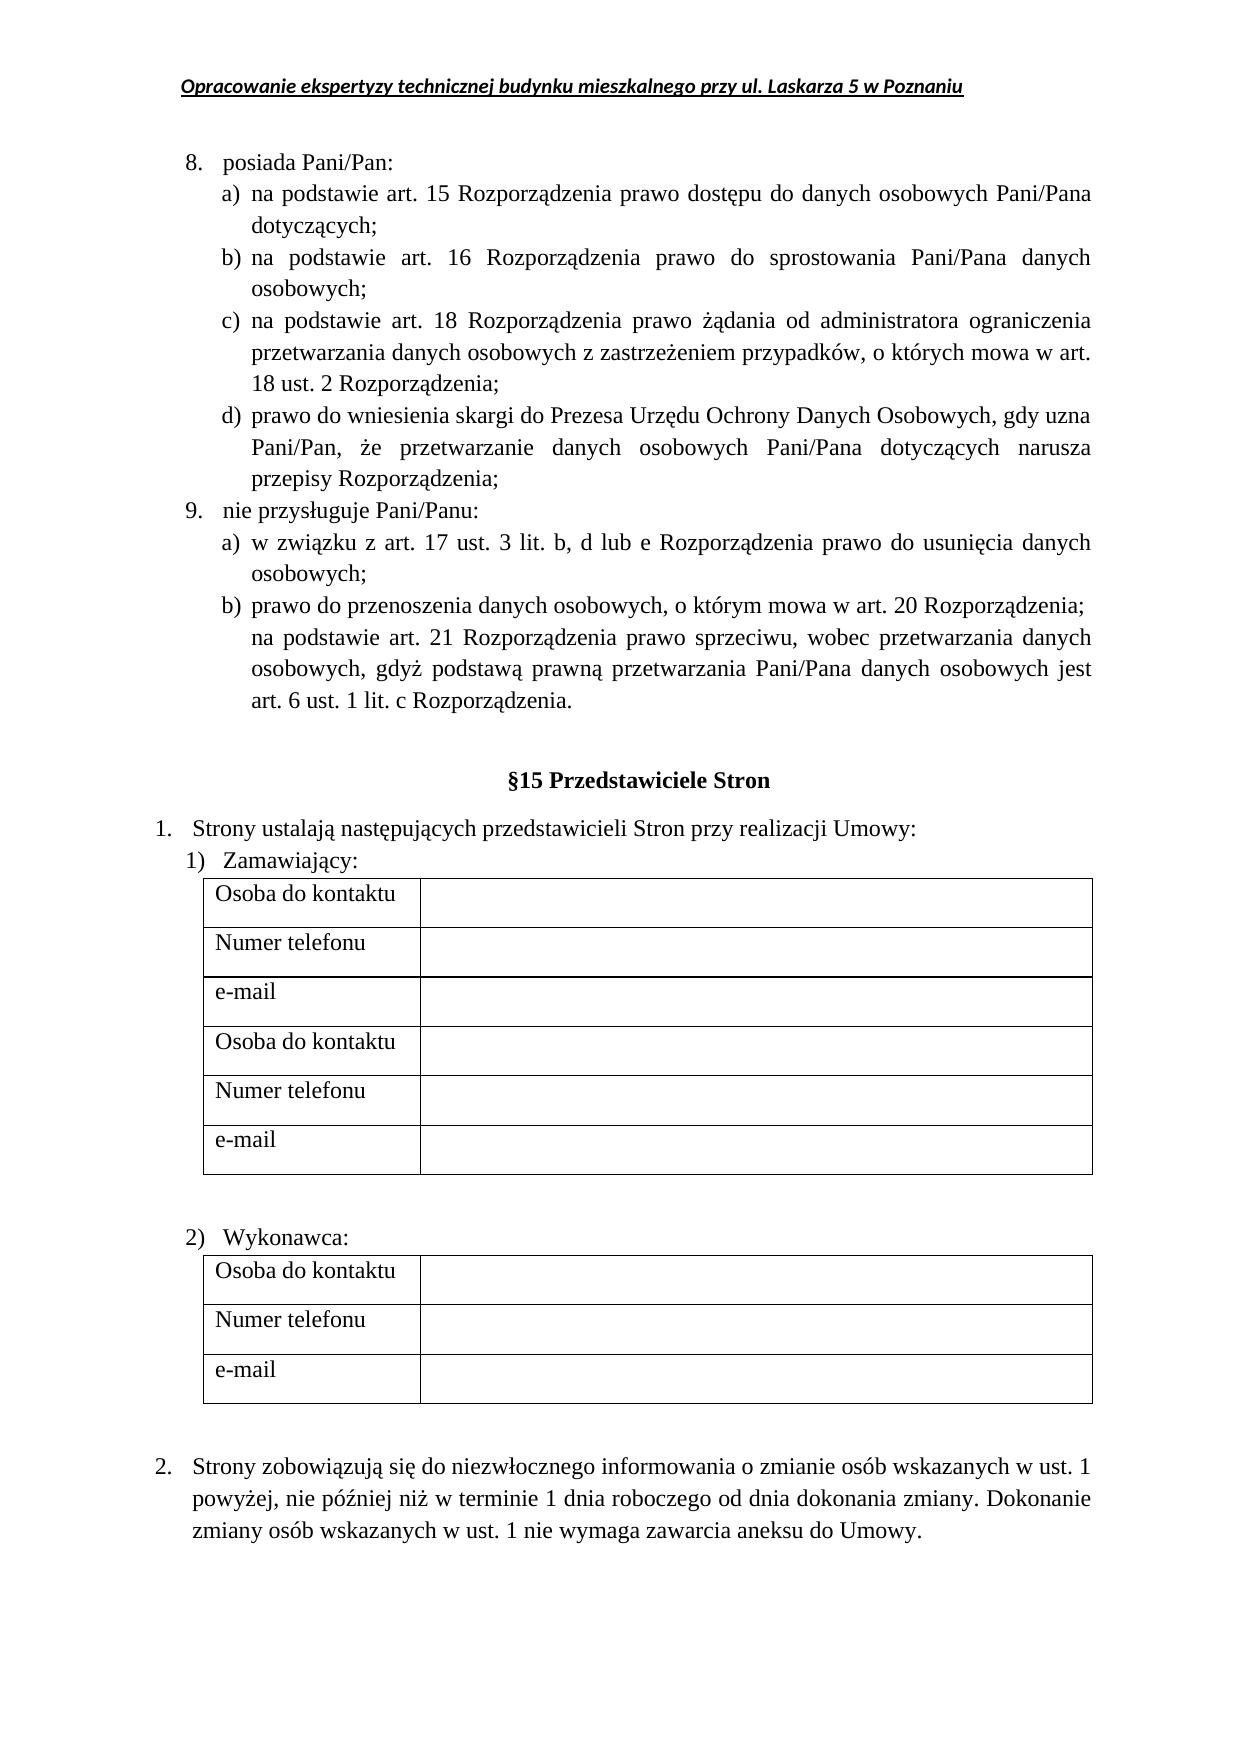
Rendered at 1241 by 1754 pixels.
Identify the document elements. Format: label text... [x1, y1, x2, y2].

table_cell Numer telefonu [204, 1076, 420, 1124]
text §15 Przedstawiciele Stron [185, 766, 1093, 793]
list prawo do przenoszenia danych osobowych, o którym mowa w art. 20 Rozporządzenia; na podstawie art. 21 Rozporządzenia prawo sprzeciwu, wobec przetwarzania danych osobowych, gdyż podstawą prawną przetwarzania Pani/Pana danych osobowych jest art. 6 ust. 1 lit. c Rozporządzenia. [221, 591, 1093, 713]
table_cell e-mail [204, 978, 420, 1026]
table_cell [421, 978, 1092, 1026]
table_header [421, 879, 1092, 927]
list posiada Pani/Pan: [185, 148, 1093, 175]
table_header Osoba do kontaktu [204, 879, 420, 927]
table_cell Numer telefonu [204, 928, 420, 976]
list nie przysługuje Pani/Panu: [185, 496, 1093, 523]
list Zamawiający: [185, 846, 1093, 873]
table_cell [421, 1126, 1092, 1174]
table_cell [421, 1305, 1092, 1354]
table_cell [421, 928, 1092, 976]
list Strony ustalają następujących przedstawicieli Stron przy realizacji Umowy: [154, 814, 1093, 842]
list na podstawie art. 18 Rozporządzenia prawo żądania od administratora ograniczenia przetwarzania danych osobowych z zastrzeżeniem przypadków, o których mowa w art. 18 ust. 2 Rozporządzenia; [221, 306, 1093, 397]
list w związku z art. 17 ust. 3 lit. b, d lub e Rozporządzenia prawo do usunięcia danych osobowych; [221, 528, 1093, 587]
table_header [421, 1256, 1092, 1304]
list Wykonawca: [185, 1223, 1093, 1251]
list Strony zobowiązują się do niezwłocznego informowania o zmianie osób wskazanych w ust. 1 powyżej, nie później niż w terminie 1 dnia roboczego od dnia dokonania zmiany. Dokonanie zmiany osób wskazanych w ust. 1 nie wymaga zawarcia aneksu do Umowy. [154, 1452, 1093, 1543]
table_cell [421, 1355, 1092, 1403]
table_cell [421, 1027, 1092, 1075]
table_cell [421, 1076, 1092, 1124]
table_cell e-mail [204, 1126, 420, 1174]
list na podstawie art. 16 Rozporządzenia prawo do sprostowania Pani/Pana danych osobowych; [221, 243, 1093, 302]
table_cell Numer telefonu [204, 1305, 420, 1354]
table_cell Osoba do kontaktu [204, 1027, 420, 1075]
list na podstawie art. 15 Rozporządzenia prawo dostępu do danych osobowych Pani/Pana dotyczących; [221, 179, 1093, 238]
list prawo do wniesienia skargi do Prezesa Urzędu Ochrony Danych Osobowych, gdy uzna Pani/Pan, że przetwarzanie danych osobowych Pani/Pana dotyczących narusza przepisy Rozporządzenia; [221, 401, 1093, 492]
table_header Osoba do kontaktu [204, 1256, 420, 1304]
table_cell e-mail [204, 1355, 420, 1403]
